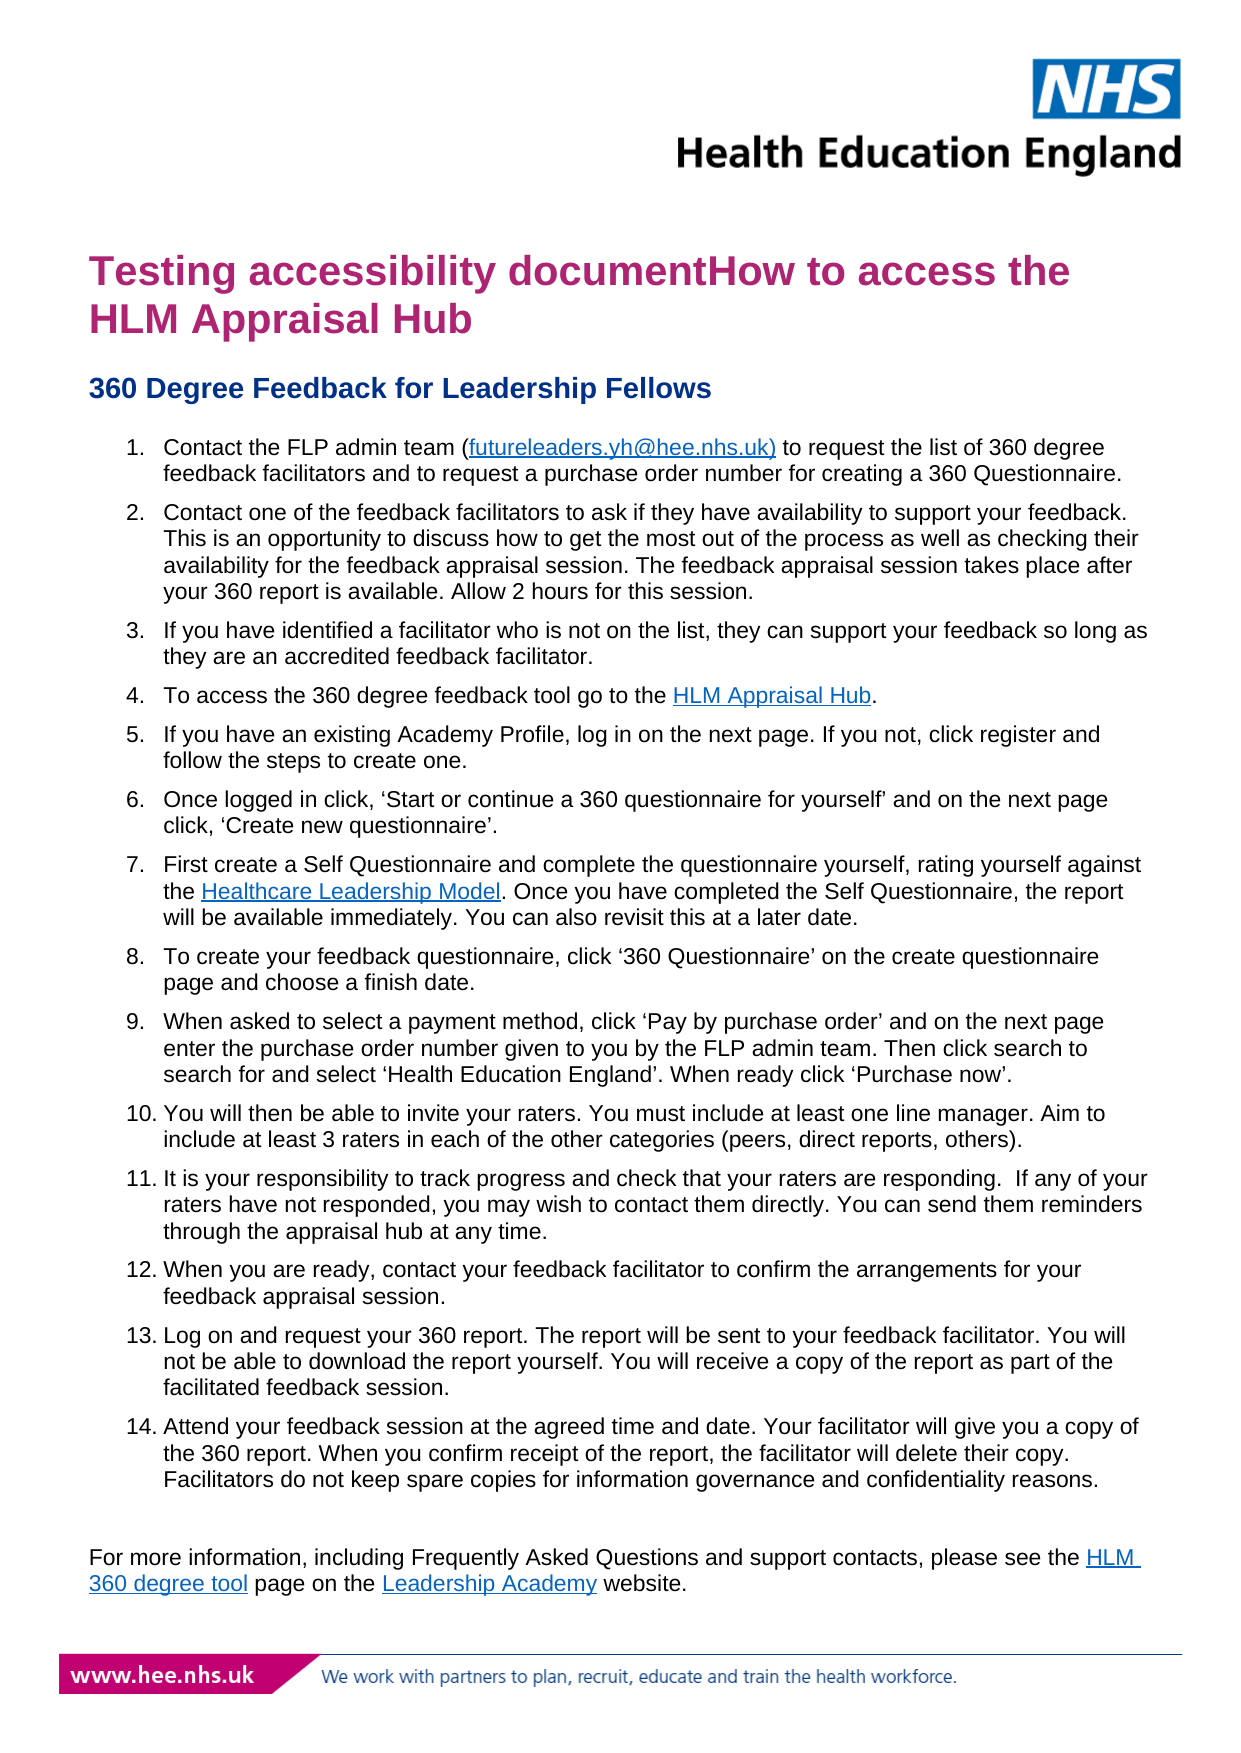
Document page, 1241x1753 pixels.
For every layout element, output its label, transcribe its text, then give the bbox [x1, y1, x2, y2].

list To create your feedback questionnaire, click ‘360 Questionnaire’ on the create questionnaire page and choose a finish date. [126, 943, 1152, 996]
list Contact the FLP admin team (futureleaders.yh@hee.nhs.uk) to request the list of 360 degree feedback facilitators and to request a purchase order number for creating a 360 Questionnaire. [126, 434, 1152, 486]
list Attend your feedback session at the agreed time and date. Your facilitator will give you a copy of the 360 report. When you confirm receipt of the report, the facilitator will delete their copy. Facilitators do not keep spare copies for information governance and confidentiality reasons. [126, 1413, 1152, 1492]
picture [0, 1604, 1241, 1753]
list First create a Self Questionnaire and complete the questionnaire yourself, rating yourself against the Healthcare Leadership Model. Once you have completed the Self Questionnaire, the report will be available immediately. You can also revisit this at a later date. [126, 851, 1152, 930]
list It is your responsibility to track progress and check that your raters are responding. If any of your raters have not responded, you may wish to contact them directly. You can send them reminders through the appraisal hub at any time. [126, 1165, 1152, 1244]
subtitle How to access the HLM Appraisal Hub [89, 246, 1152, 342]
list To access the 360 degree feedback tool go to the HLM Appraisal Hub. [126, 682, 1152, 708]
list Contact one of the feedback facilitators to ask if they have availability to support your feedback. This is an opportunity to discuss how to get the most out of the process as well as checking their availability for the feedback appraisal session. The feedback appraisal session takes place after your 360 report is available. Allow 2 hours for this session. [126, 499, 1152, 604]
subtitle 360 Degree Feedback for Leadership Fellows [89, 371, 1152, 404]
list If you have an existing Academy Profile, log in on the next page. If you not, click register and follow the steps to create one. [126, 721, 1152, 774]
list Log on and request your 360 report. The report will be sent to your feedback facilitator. You will not be able to download the report yourself. You will receive a copy of the report as part of the facilitated feedback session. [126, 1322, 1152, 1401]
list If you have identified a facilitator who is not on the list, they can support your feedback so long as they are an accredited feedback facilitator. [126, 617, 1152, 669]
list When asked to select a payment method, click ‘Pay by purchase order’ and on the next page enter the purchase order number given to you by the FLP admin team. Then click search to search for and select ‘Health Education England’. When ready click ‘Purchase now’. [126, 1008, 1152, 1087]
list You will then be able to invite your raters. You must include at least one line manager. Aim to include at least 3 raters in each of the other categories (peers, direct reports, others). [126, 1100, 1152, 1152]
picture [618, 0, 1240, 236]
list When you are ready, contact your feedback facilitator to confirm the arrangements for your feedback appraisal session. [126, 1256, 1152, 1309]
list Once logged in click, ‘Start or continue a 360 questionnaire for yourself’ and on the next page click, ‘Create new questionnaire’. [126, 786, 1152, 839]
text For more information, including Frequently Asked Questions and support contacts, please see the HLM 360 degree tool page on the Leadership Academy website. [89, 1544, 1152, 1596]
